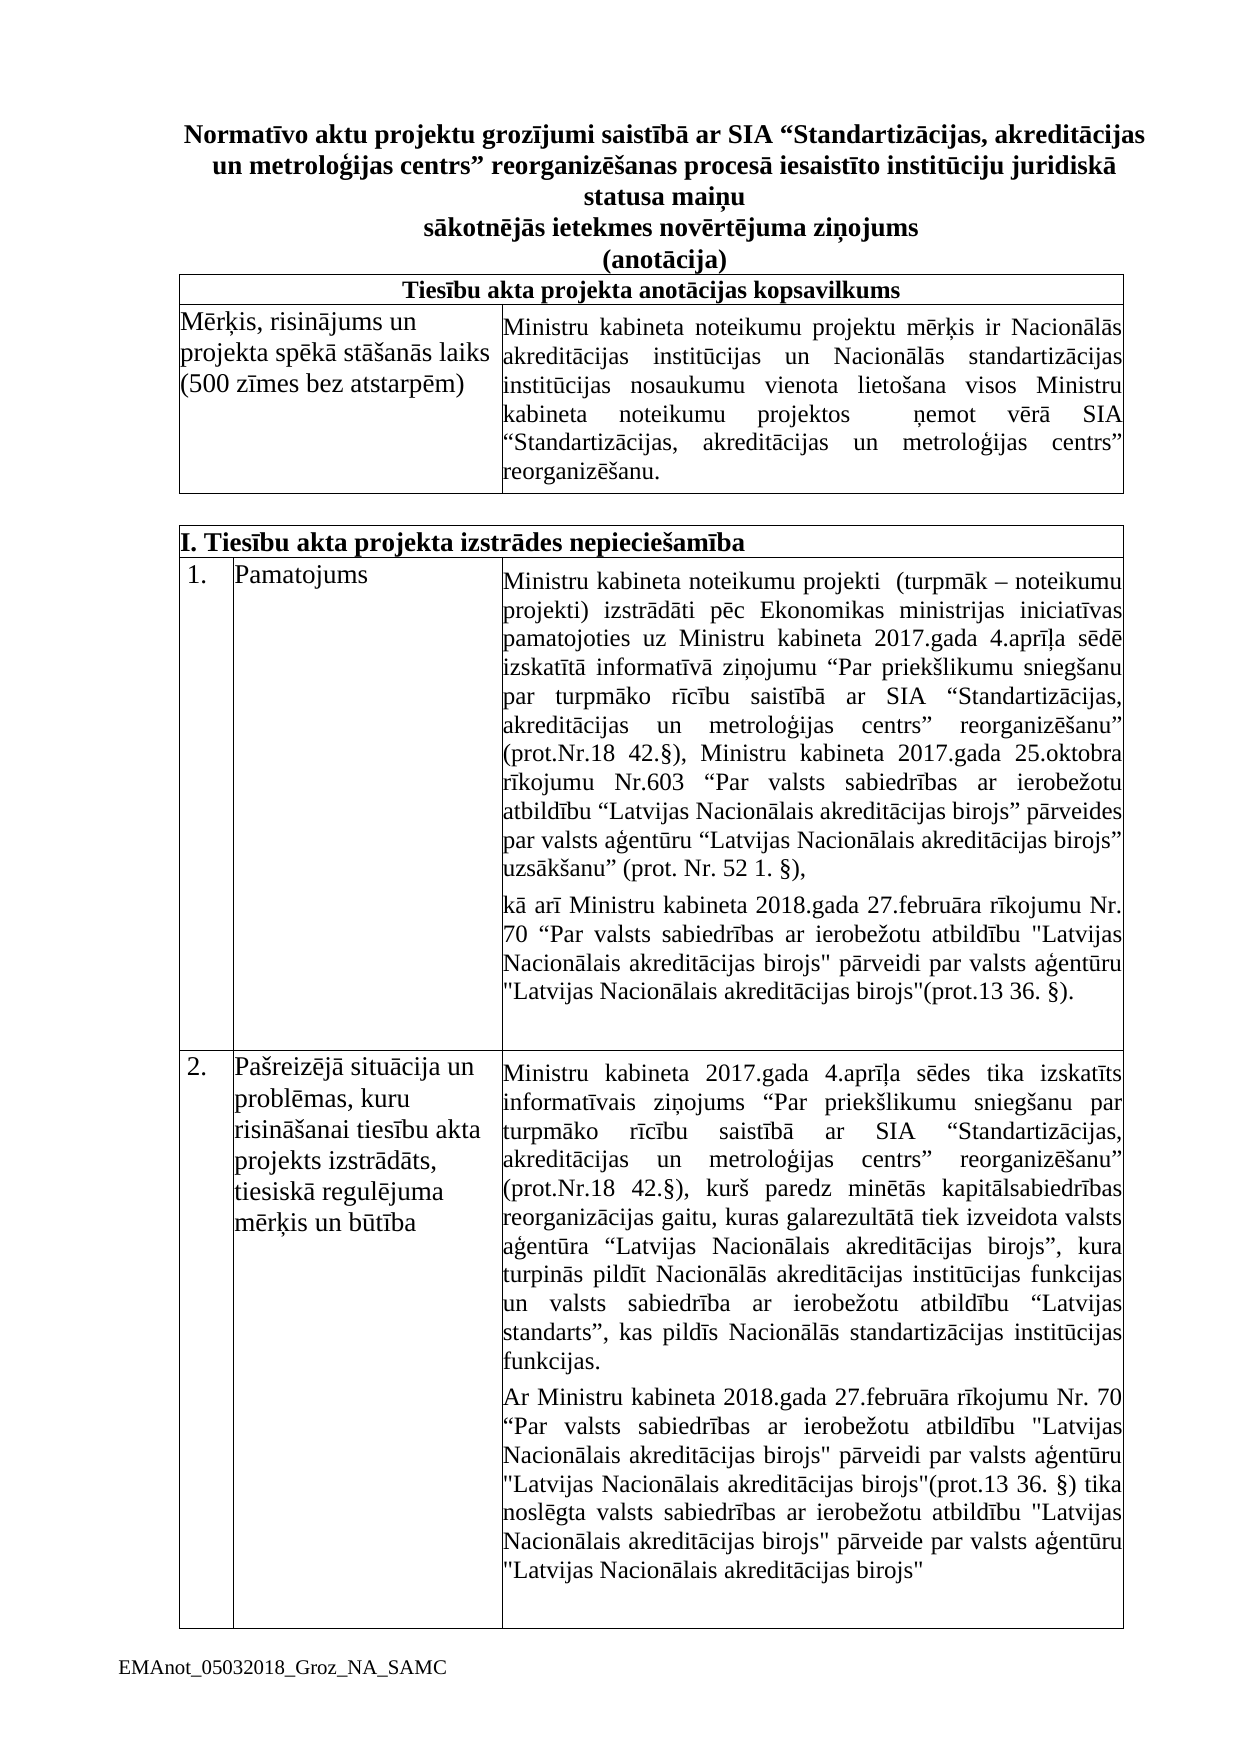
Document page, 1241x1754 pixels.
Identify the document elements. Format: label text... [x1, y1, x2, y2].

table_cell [503, 1051, 1123, 1628]
text (anotācija) [177, 243, 1152, 274]
table_cell 1. [180, 558, 233, 1049]
table_cell Ministru kabineta noteikumu projekti (turpmāk – noteikumu projekti) izstrādāti pēc Ekonomikas ministrijas iniciatīvas pamatojoties uz Ministru kabineta 2017.gada 4.aprīļa sēdē izskatītā informatīvā ziņojumu “Par priekšlikumu sniegšanu par turpmāko rīcību saistībā ar SIA “Standartizācijas, akreditācijas un metroloģijas centrs” reorganizēšanu” (prot.Nr.18 42.§), Ministru kabineta 2017.gada 25.oktobra rīkojumu Nr.603 “Par valsts sabiedrības ar ierobežotu atbildību “Latvijas Nacionālais akreditācijas birojs” pārveides par valsts aģentūru “Latvijas Nacionālais akreditācijas birojs” uzsākšanu” (prot. Nr. 52 1. §), kā arī Ministru kabineta 2018.gada 27.februāra rīkojumu Nr. 70 “Par valsts sabiedrības ar ierobežotu atbildību "Latvijas Nacionālais akreditācijas birojs" pārveidi par valsts aģentūru "Latvijas Nacionālais akreditācijas birojs"(prot.13 36. §). [503, 558, 1123, 1049]
table_header Tiesību akta projekta anotācijas kopsavilkums [180, 275, 1123, 304]
table_header I. Tiesību akta projekta izstrādes nepieciešamība [180, 526, 1123, 557]
text sākotnējās ietekmes novērtējuma ziņojums [177, 212, 1152, 243]
table_cell Ministru kabineta noteikumu projektu mērķis ir Nacionālās akreditācijas institūcijas un Nacionālās standartizācijas institūcijas nosaukumu vienota lietošana visos Ministru kabineta noteikumu projektos ņemot vērā SIA “Standartizācijas, akreditācijas un metroloģijas centrs” reorganizēšanu. [503, 305, 1123, 493]
table_cell Pamatojums [234, 558, 502, 1049]
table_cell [234, 1051, 502, 1628]
table_cell Mērķis, risinājums un projekta spēkā stāšanās laiks (500 zīmes bez atstarpēm) [180, 305, 502, 493]
text Normatīvo aktu projektu grozījumi saistībā ar SIA “Standartizācijas, akreditācijas un metroloģijas centrs” reorganizēšanas procesā iesaistīto institūciju juridiskā statusa maiņu [177, 118, 1152, 212]
table_cell 2. [180, 1051, 233, 1628]
